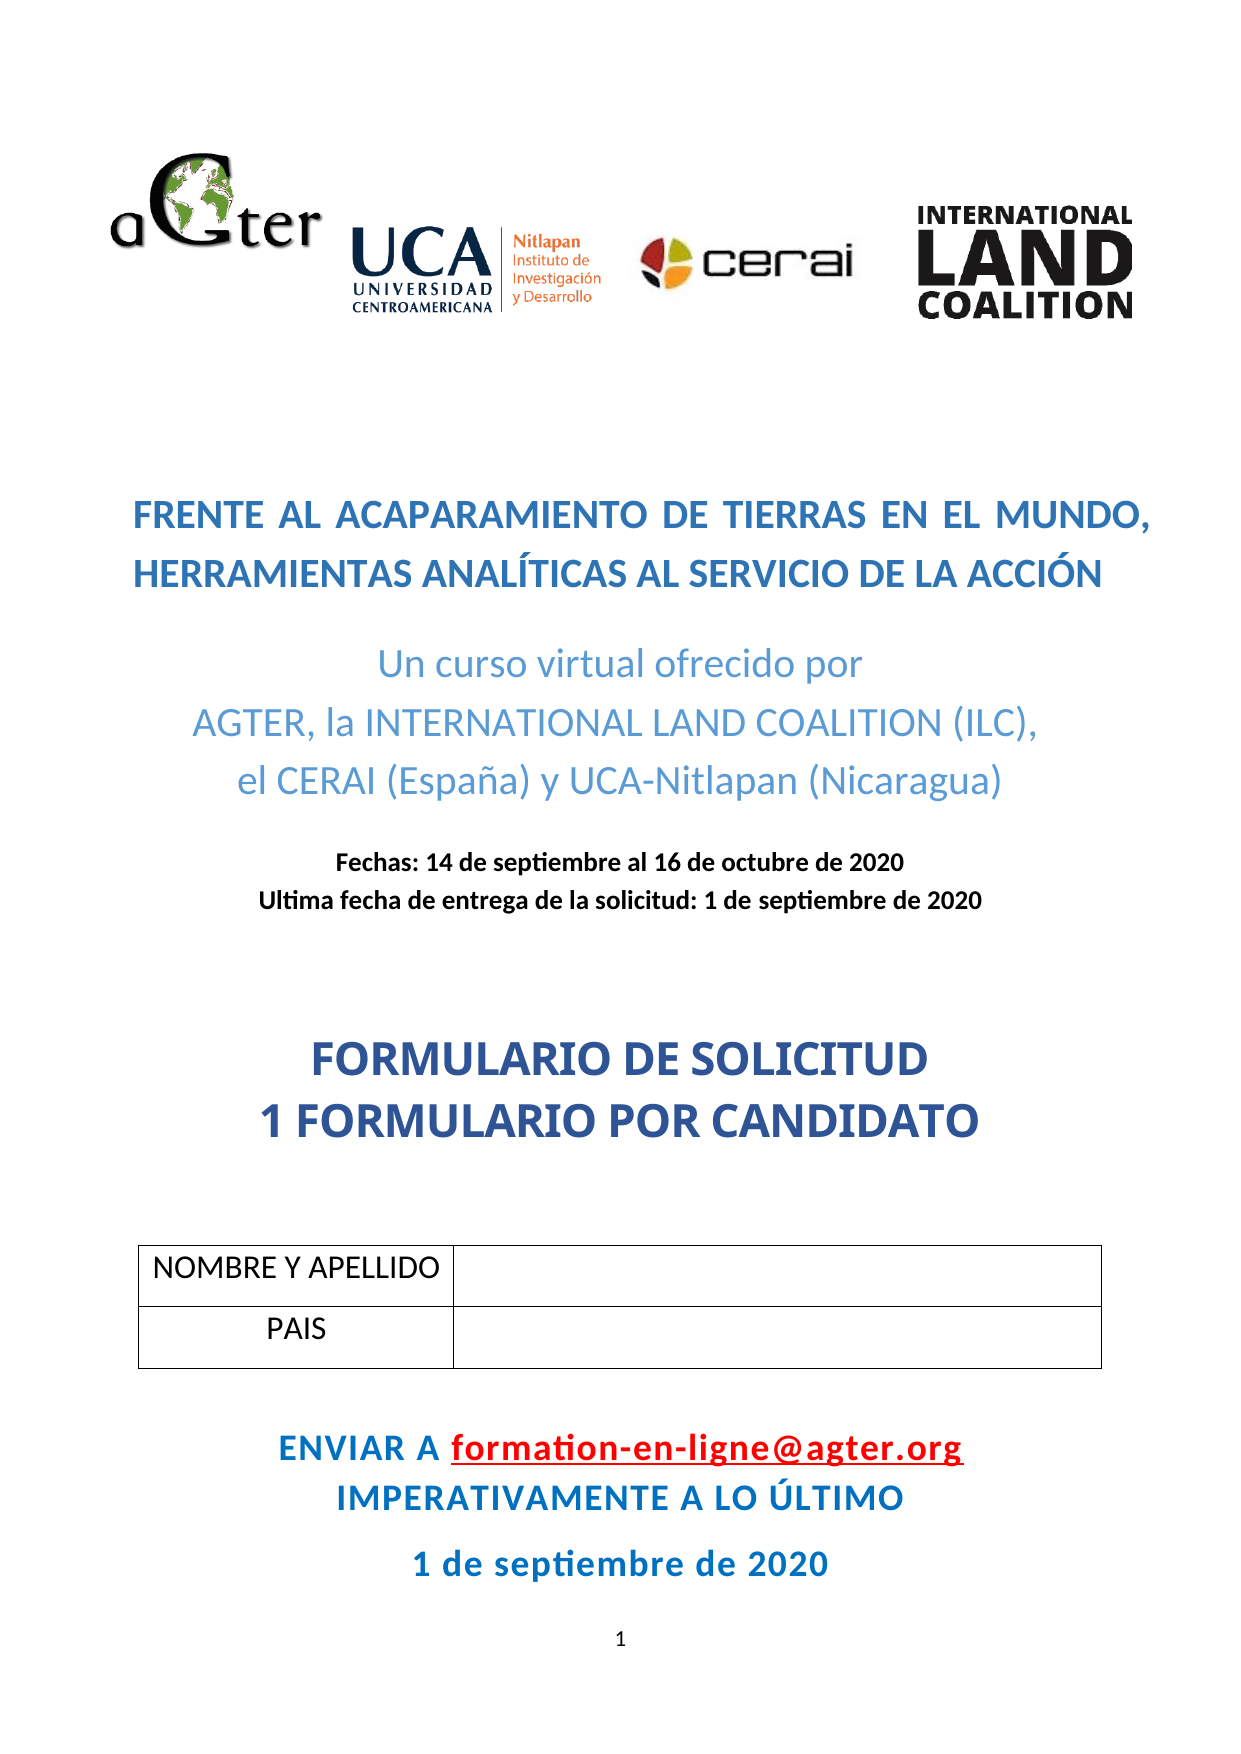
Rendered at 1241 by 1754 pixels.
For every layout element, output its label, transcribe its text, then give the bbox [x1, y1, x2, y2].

picture [102, 147, 325, 261]
text Fechas: 14 de septiembre al 16 de octubre de 2020 [148, 845, 1093, 878]
text Un curso virtual ofrecido por [148, 637, 1093, 688]
table_cell PAIS [139, 1307, 453, 1368]
table_header [615, 148, 897, 426]
text 1 de septiembre de 2020 [148, 1539, 1093, 1585]
subtitle ENVIAR A formation-en-ligne@agter.org IMPERATIVAMENTE A LO ÚLTIMO [148, 1424, 1093, 1519]
picture [625, 213, 885, 317]
text FORMULARIO DE SOLICITUD [148, 1026, 1093, 1089]
text 1 FORMULARIO POR CANDIDATO [148, 1089, 1093, 1151]
text AGTER, la INTERNATIONAL LAND COALITION (ILC), el CERAI (España) y UCA-Nitlapan (Nicaragua) [148, 696, 1093, 805]
text Ultima fecha de entrega de la solicitud: 1 de septiembre de 2020 [148, 883, 1093, 916]
table_header [454, 1246, 1101, 1306]
text FRENTE AL ACAPARAMIENTO DE TIERRAS EN EL MUNDO, HERRAMIENTAS ANALÍTICAS AL SERVICIO DE LA ACCIÓN [133, 488, 1152, 598]
table_cell [454, 1307, 1101, 1368]
table_header NOMBRE Y APELLIDO [139, 1246, 453, 1306]
table_header [897, 148, 1140, 426]
table_header [91, 148, 339, 426]
picture [916, 203, 1132, 319]
table_header [340, 148, 615, 426]
picture [351, 224, 601, 315]
